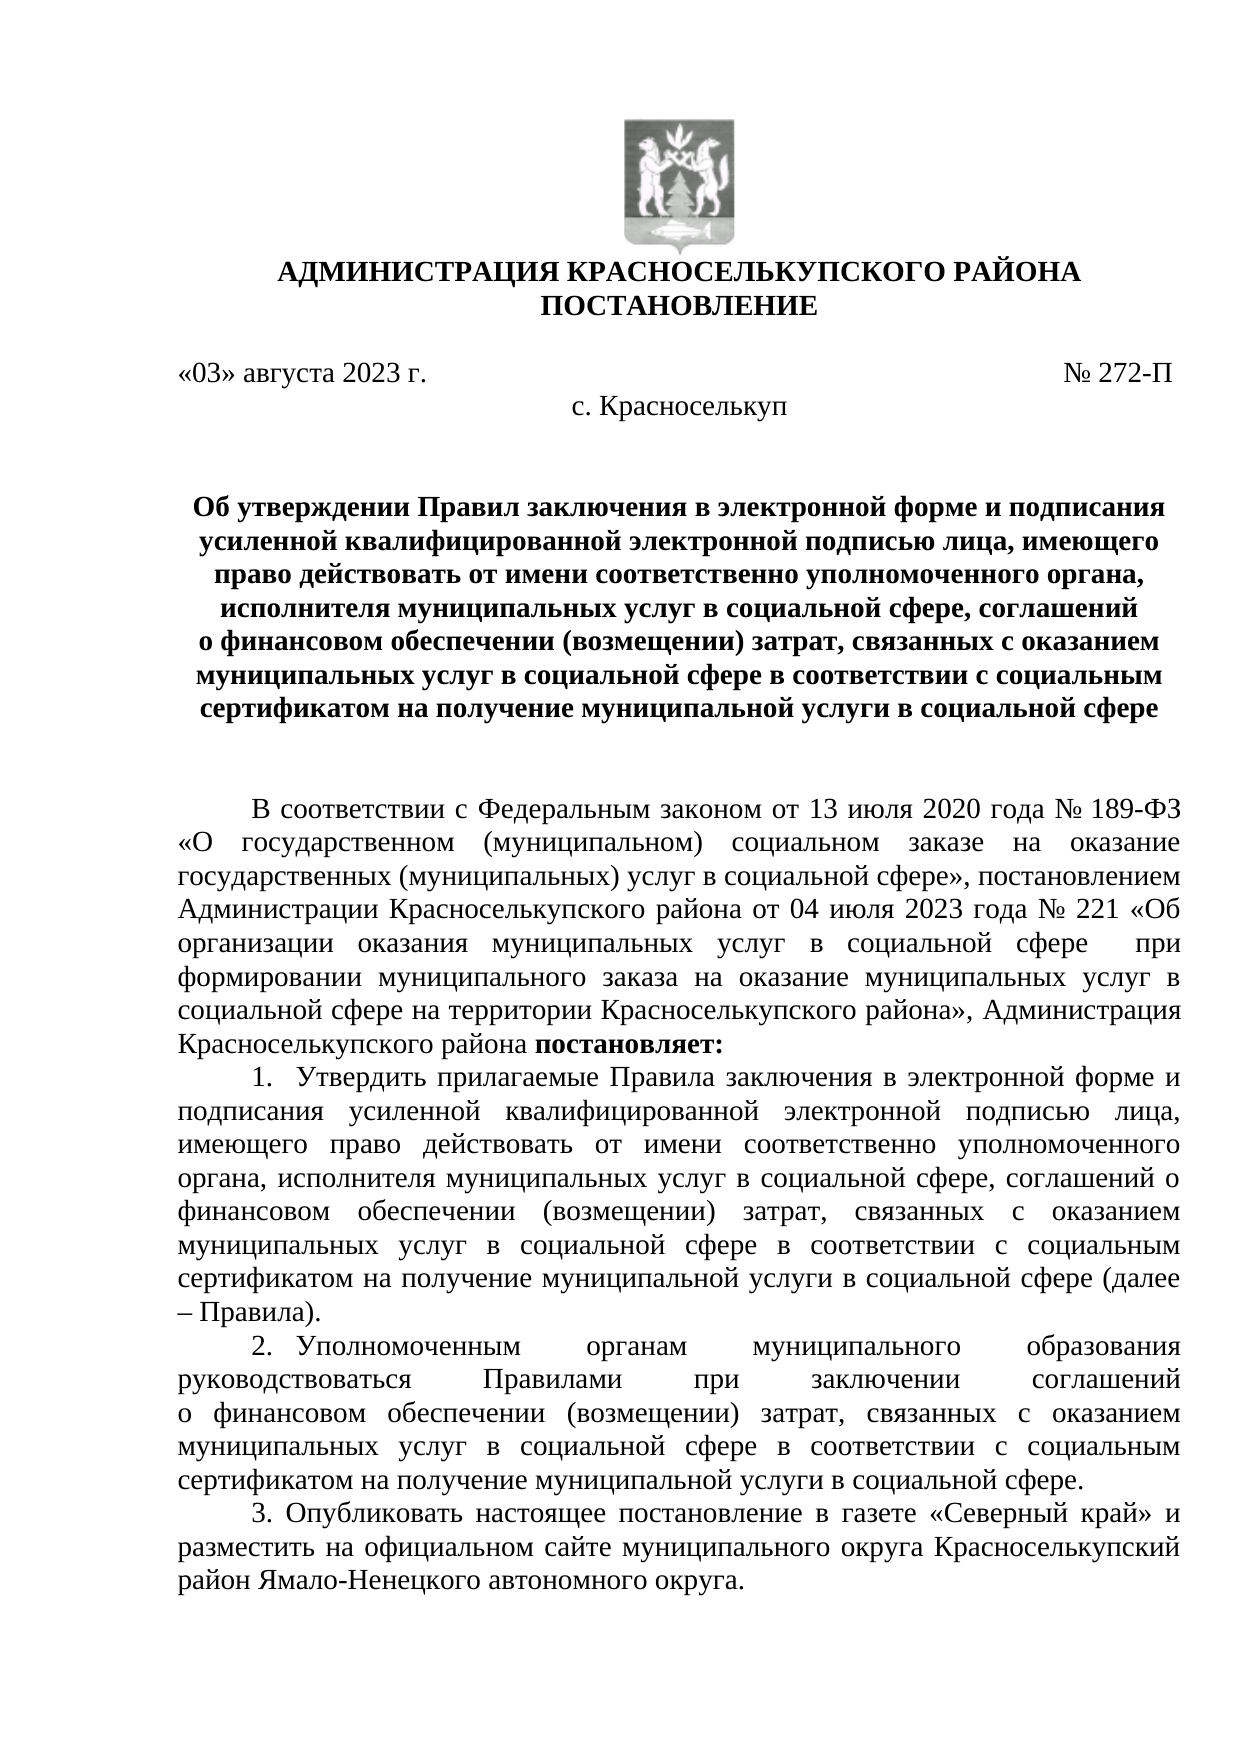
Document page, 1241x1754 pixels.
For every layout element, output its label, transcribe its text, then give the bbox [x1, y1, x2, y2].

text ПОСТАНОВЛЕНИЕ [177, 288, 1181, 321]
picture [624, 118, 735, 255]
list Уполномоченным органам муниципального образования руководствоваться Правилами при заключении соглашений о финансовом обеспечении (возмещении) затрат, связанных с оказанием муниципальных услуг в социальной сфере в соответствии с социальным сертификатом на получение муниципальной услуги в социальной сфере. [177, 1328, 1181, 1495]
text «03» августа 2023 г. № 272-П [177, 355, 1181, 388]
list Утвердить прилагаемые Правила заключения в электронной форме и подписания усиленной квалифицированной электронной подписью лица, имеющего право действовать от имени соответственно уполномоченного органа, исполнителя муниципальных услуг в социальной сфере, соглашений о финансовом обеспечении (возмещении) затрат, связанных с оказанием муниципальных услуг в социальной сфере в соответствии с социальным сертификатом на получение муниципальной услуги в социальной сфере (далее – Правила). [177, 1059, 1181, 1328]
text 3. Опубликовать настоящее постановление в газете «Северный край» и разместить на официальном сайте муниципального округа Красноселькупский район Ямало-Ненецкого автономного округа. [177, 1495, 1181, 1596]
text Об утверждении Правил заключения в электронной форме и подписания усиленной квалифицированной электронной подписью лица, имеющего право действовать от имени соответственно уполномоченного органа, исполнителя муниципальных услуг в социальной сфере, соглашений о финансовом обеспечении (возмещении) затрат, связанных с оказанием муниципальных услуг в социальной сфере в соответствии с социальным сертификатом на получение муниципальной услуги в социальной сфере [177, 489, 1181, 724]
text В соответствии с Федеральным законом от 13 июля 2020 года № 189-ФЗ «О государственном (муниципальном) социальном заказе на оказание государственных (муниципальных) услуг в социальной сфере», постановлением Администрации Красноселькупского района от 04 июля 2023 года № 221 «Об организации оказания муниципальных услуг в социальной сфере при формировании муниципального заказа на оказание муниципальных услуг в социальной сфере на территории Красноселькупского района», Администрация Красноселькупского района постановляет: [177, 791, 1181, 925]
text АДМИНИСТРАЦИЯ КРАСНОСЕЛЬКУПСКОГО РАЙОНА [177, 254, 1181, 288]
text с. Красноселькуп [177, 388, 1181, 422]
text В соответствии с Федеральным законом от 13 июля 2020 года № 189-ФЗ «О государственном (муниципальном) социальном заказе на оказание государственных (муниципальных) услуг в социальной сфере», постановлением Администрации Красноселькупского района от 04 июля 2023 года № 221 «Об организации оказания муниципальных услуг в социальной сфере при формировании муниципального заказа на оказание муниципальных услуг в социальной сфере на территории Красноселькупского района», Администрация Красноселькупского района постановляет: [177, 925, 1181, 1059]
